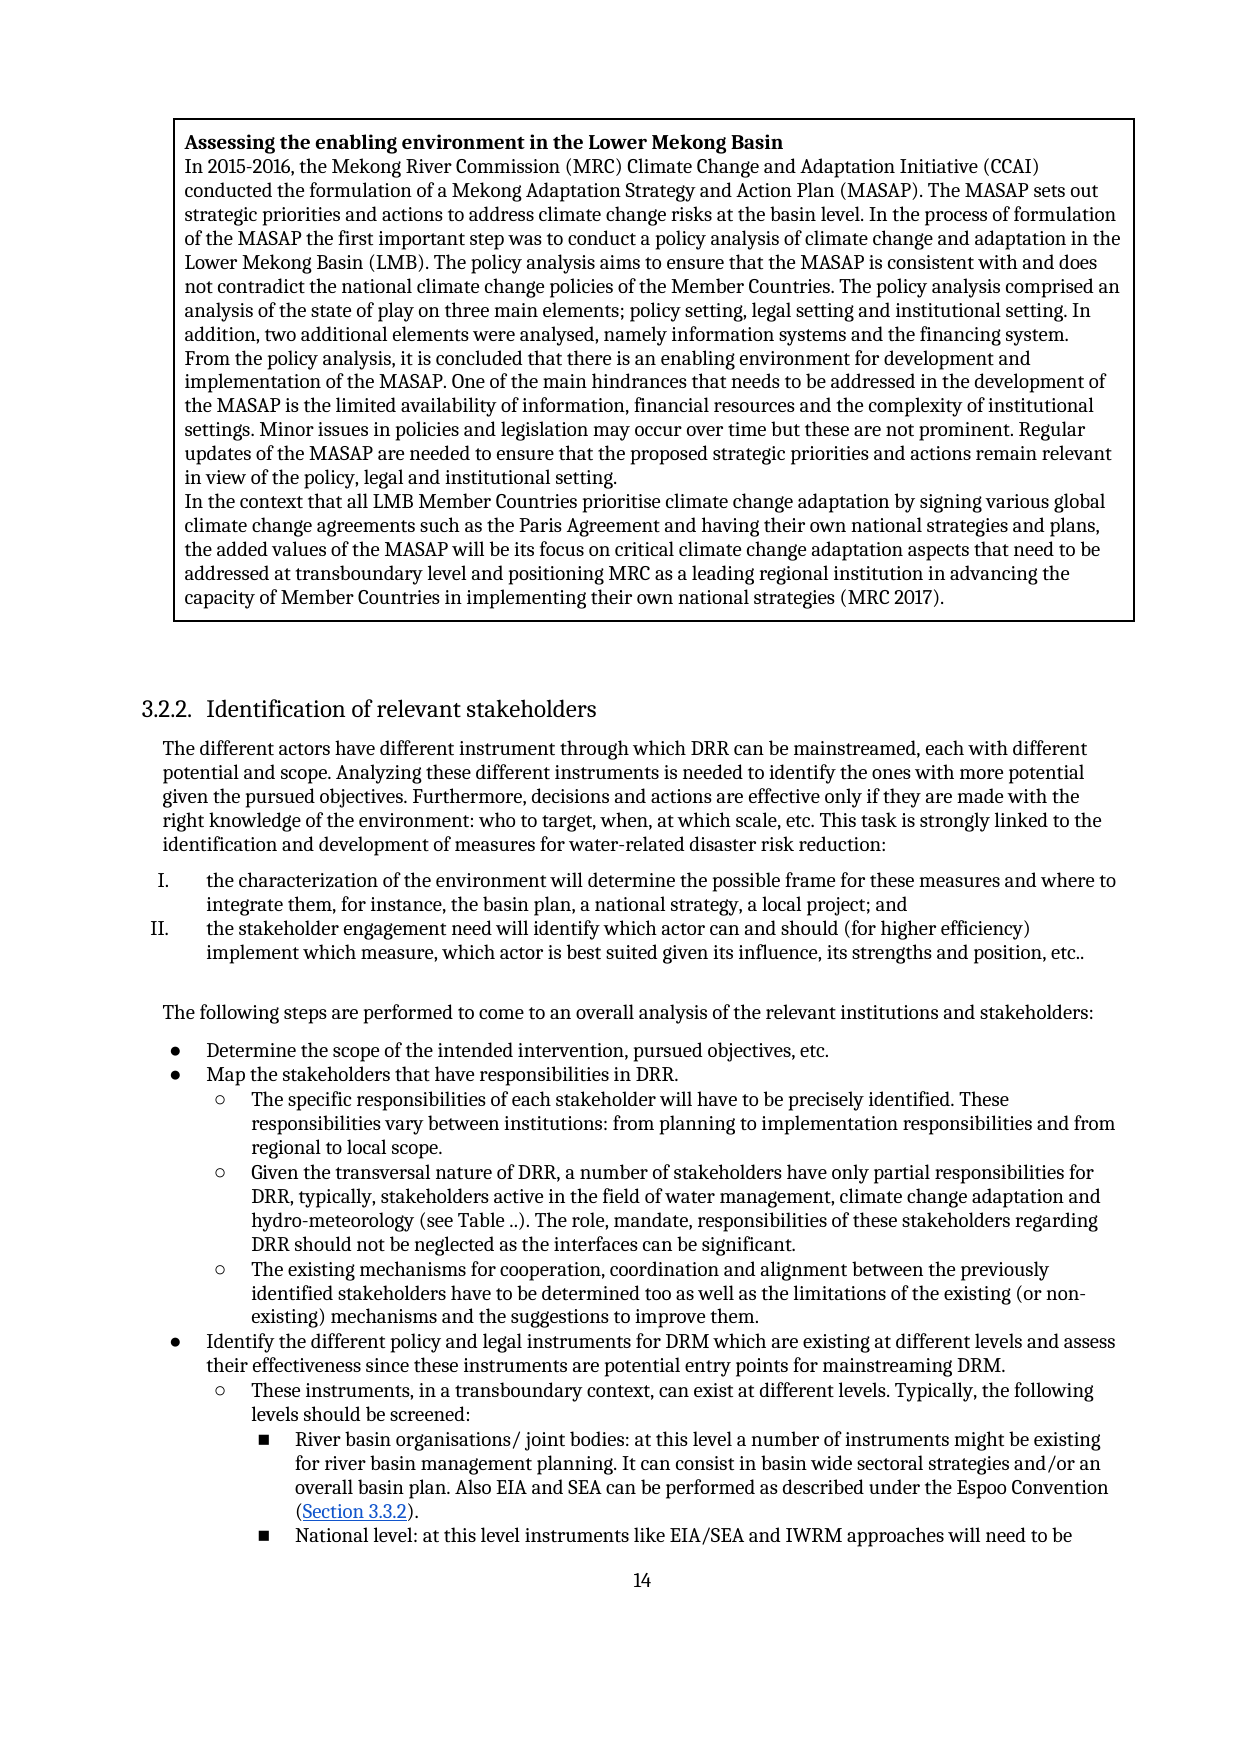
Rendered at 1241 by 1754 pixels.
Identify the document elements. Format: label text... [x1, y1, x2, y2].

list Determine the scope of the intended intervention, pursued objectives, etc. [169, 1037, 1122, 1062]
subtitle Identification of relevant stakeholders [192, 695, 1122, 724]
list The specific responsibilities of each stakeholder will have to be precisely identified. These responsibilities vary between institutions: from planning to implementation responsibilities and from regional to local scope. [213, 1087, 1122, 1160]
list the stakeholder engagement need will identify which actor can and should (for higher efficiency) implement which measure, which actor is best suited given its influence, its strengths and position, etc.. [169, 917, 1122, 964]
text The following steps are performed to come to an overall analysis of the relevant institutions and stakeholders: [162, 1001, 1122, 1025]
table_header Assessing the enabling environment in the Lower Mekong Basin In 2015-2016, the Mekong River Commission (MRC) Climate Change and Adaptation Initiative (CCAI) conducted the formulation of a Mekong Adaptation Strategy and Action Plan (MASAP). The MASAP sets out strategic priorities and actions to address climate change risks at the basin level. In the process of formulation of the MASAP the first important step was to conduct a policy analysis of climate change and adaptation in the Lower Mekong Basin (LMB). The policy analysis aims to ensure that the MASAP is consistent with and does not contradict the national climate change policies of the Member Countries. The policy analysis comprised an analysis of the state of play on three main elements; policy setting, legal setting and institutional setting. In addition, two additional elements were analysed, namely information systems and the financing system. From the policy analysis, it is concluded that there is an enabling environment for development and implementation of the MASAP. One of the main hindrances that needs to be addressed in the development of the MASAP is the limited availability of information, financial resources and the complexity of institutional settings. Minor issues in policies and legislation may occur over time but these are not prominent. Regular updates of the MASAP are needed to ensure that the proposed strategic priorities and actions remain relevant in view of the policy, legal and institutional setting. In the context that all LMB Member Countries prioritise climate change adaptation by signing various global climate change agreements such as the Paris Agreement and having their own national strategies and plans, the added values of the MASAP will be its focus on critical climate change adaptation aspects that need to be addressed at transboundary level and positioning MRC as a leading regional institution in advancing the capacity of Member Countries in implementing their own national strategies (MRC 2017). [175, 120, 1133, 620]
list River basin organisations/ joint bodies: at this level a number of instruments might be existing for river basin management planning. It can consist in basin wide sectoral strategies and/or an overall basin plan. Also EIA and SEA can be performed as described under the Espoo Convention (Section 3.3.2). [257, 1427, 1122, 1523]
text The different actors have different instrument through which DRR can be mainstreamed, each with different potential and scope. Analyzing these different instruments is needed to identify the ones with more potential given the pursued objectives. Furthermore, decisions and actions are effective only if they are made with the right knowledge of the environment: who to target, when, at which scale, etc. This task is strongly linked to the identification and development of measures for water-related disaster risk reduction: [162, 736, 1122, 856]
list Map the stakeholders that have responsibilities in DRR. [169, 1062, 1122, 1087]
list Identify the different policy and legal instruments for DRM which are existing at different levels and assess their effectiveness since these instruments are potential entry points for mainstreaming DRM. [169, 1329, 1122, 1378]
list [257, 1523, 1122, 1548]
list the characterization of the environment will determine the possible frame for these measures and where to integrate them, for instance, the basin plan, a national strategy, a local project; and [169, 869, 1122, 917]
list The existing mechanisms for cooperation, coordination and alignment between the previously identified stakeholders have to be determined too as well as the limitations of the existing (or non-existing) mechanisms and the suggestions to improve them. [213, 1256, 1122, 1329]
list These instruments, in a transboundary context, can exist at different levels. Typically, the following levels should be screened: [213, 1378, 1122, 1427]
list Given the transversal nature of DRR, a number of stakeholders have only partial responsibilities for DRR, typically, stakeholders active in the field of water management, climate change adaptation and hydro-meteorology (see Table ..). The role, mandate, responsibilities of these stakeholders regarding DRR should not be neglected as the interfaces can be significant. [213, 1160, 1122, 1256]
